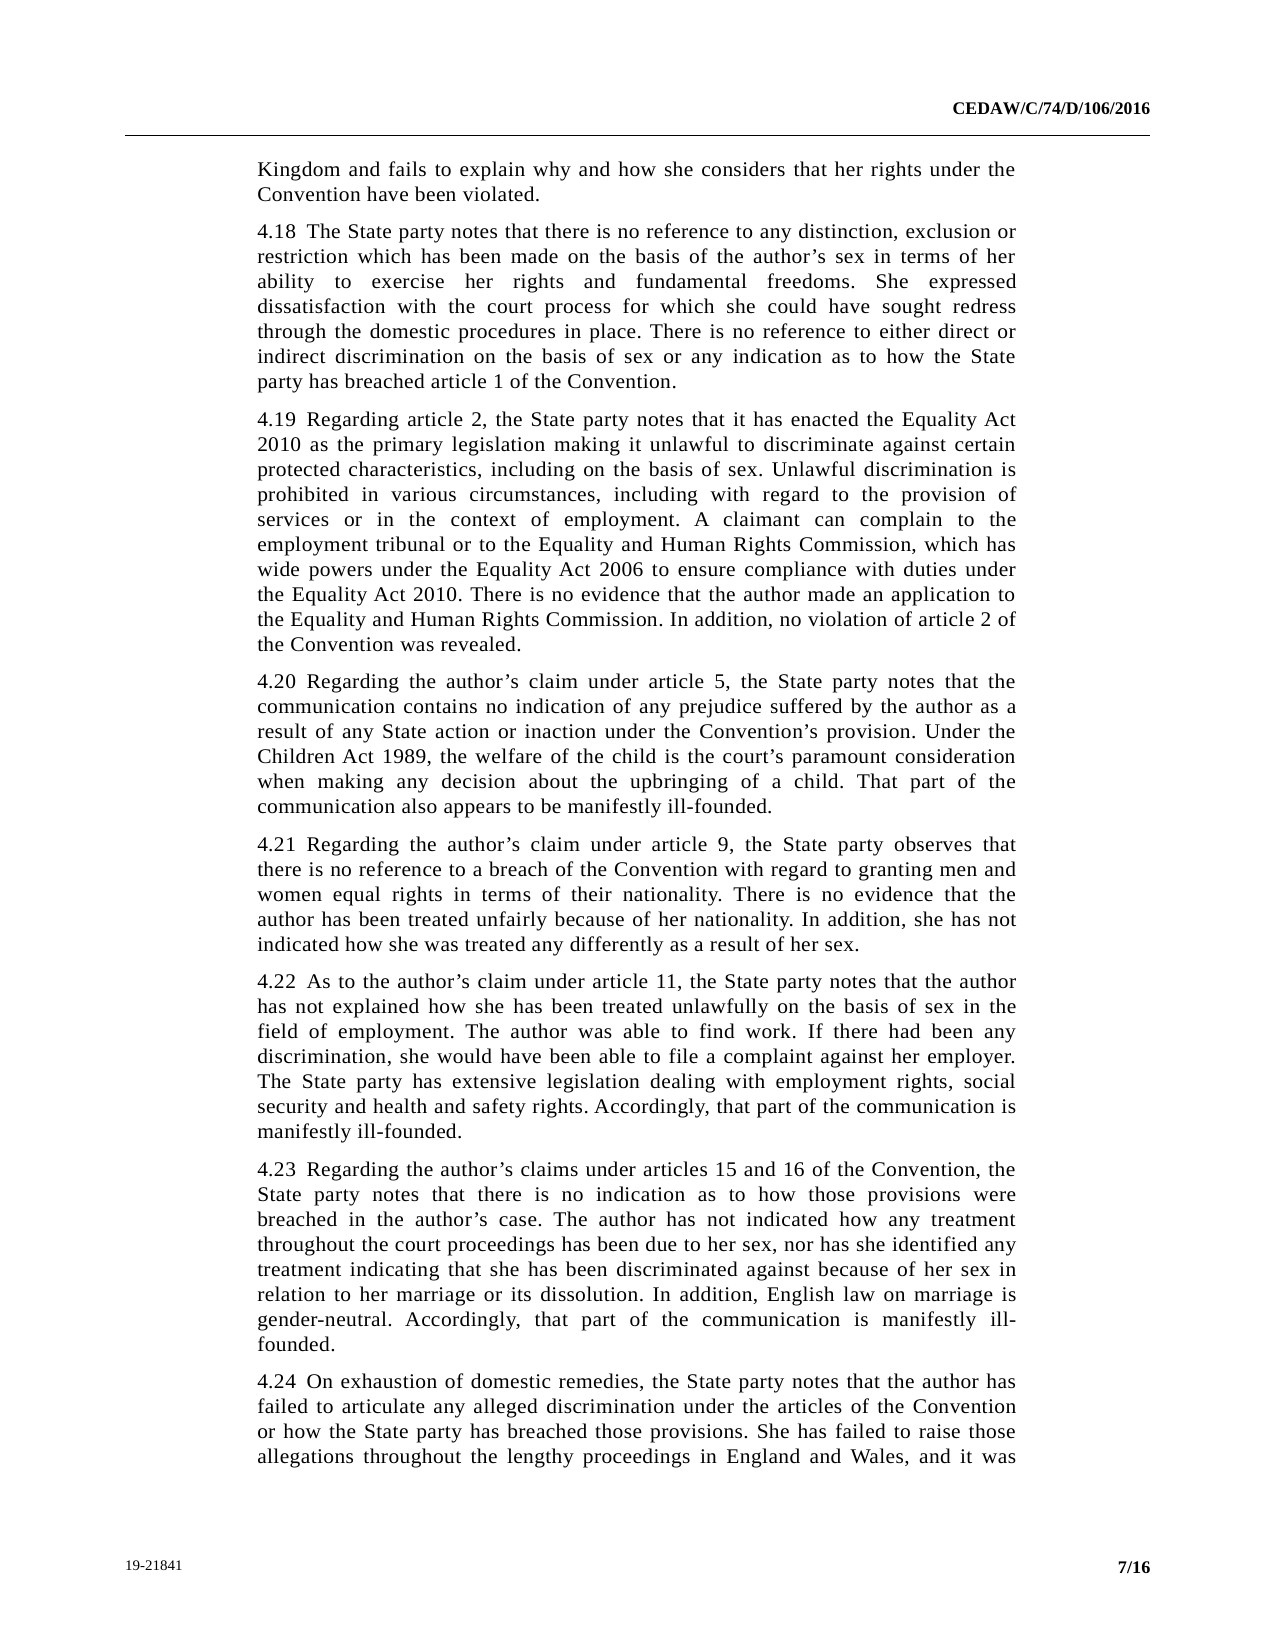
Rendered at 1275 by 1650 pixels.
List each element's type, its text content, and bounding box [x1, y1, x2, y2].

text 4.19 Regarding article 2, the State party notes that it has enacted the Equality Act 2010 as the primary legislation making it unlawful to discriminate against certain protected characteristics, including on the basis of sex. Unlawful discrimination is prohibited in various circumstances, including with regard to the provision of services or in the context of employment. A claimant can complain to the employment tribunal or to the Equality and Human Rights Commission, which has wide powers under the Equality Act 2006 to ensure compliance with duties under the Equality Act 2010. There is no evidence that the author made an application to the Equality and Human Rights Commission. In addition, no violation of article 2 of the Convention was revealed. [257, 406, 1018, 656]
text 4.21 Regarding the author’s claim under article 9, the State party observes that there is no reference to a breach of the Convention with regard to granting men and women equal rights in terms of their nationality. There is no evidence that the author has been treated unfairly because of her nationality. In addition, she has not indicated how she was treated any differently as a result of her sex. [257, 831, 1018, 956]
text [257, 1368, 1018, 1468]
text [257, 156, 1018, 206]
text 4.20 Regarding the author’s claim under article 5, the State party notes that the communication contains no indication of any prejudice suffered by the author as a result of any State action or inaction under the Convention’s provision. Under the Children Act 1989, the welfare of the child is the court’s paramount consideration when making any decision about the upbringing of a child. That part of the communication also appears to be manifestly ill-founded. [257, 668, 1018, 818]
text 4.23 Regarding the author’s claims under articles 15 and 16 of the Convention, the State party notes that there is no indication as to how those provisions were breached in the author’s case. The author has not indicated how any treatment throughout the court proceedings has been due to her sex, nor has she identified any treatment indicating that she has been discriminated against because of her sex in relation to her marriage or its dissolution. In addition, English law on marriage is gender-neutral. Accordingly, that part of the communication is manifestly ill-founded. [257, 1156, 1018, 1356]
text 4.18 The State party notes that there is no reference to any distinction, exclusion or restriction which has been made on the basis of the author’s sex in terms of her ability to exercise her rights and fundamental freedoms. She expressed dissatisfaction with the court process for which she could have sought redress through the domestic procedures in place. There is no reference to either direct or indirect discrimination on the basis of sex or any indication as to how the State party has breached article 1 of the Convention. [257, 218, 1018, 393]
text 4.22 As to the author’s claim under article 11, the State party notes that the author has not explained how she has been treated unlawfully on the basis of sex in the field of employment. The author was able to find work. If there had been any discrimination, she would have been able to file a complaint against her employer. The State party has extensive legislation dealing with employment rights, social security and health and safety rights. Accordingly, that part of the communication is manifestly ill-founded. [257, 968, 1018, 1143]
